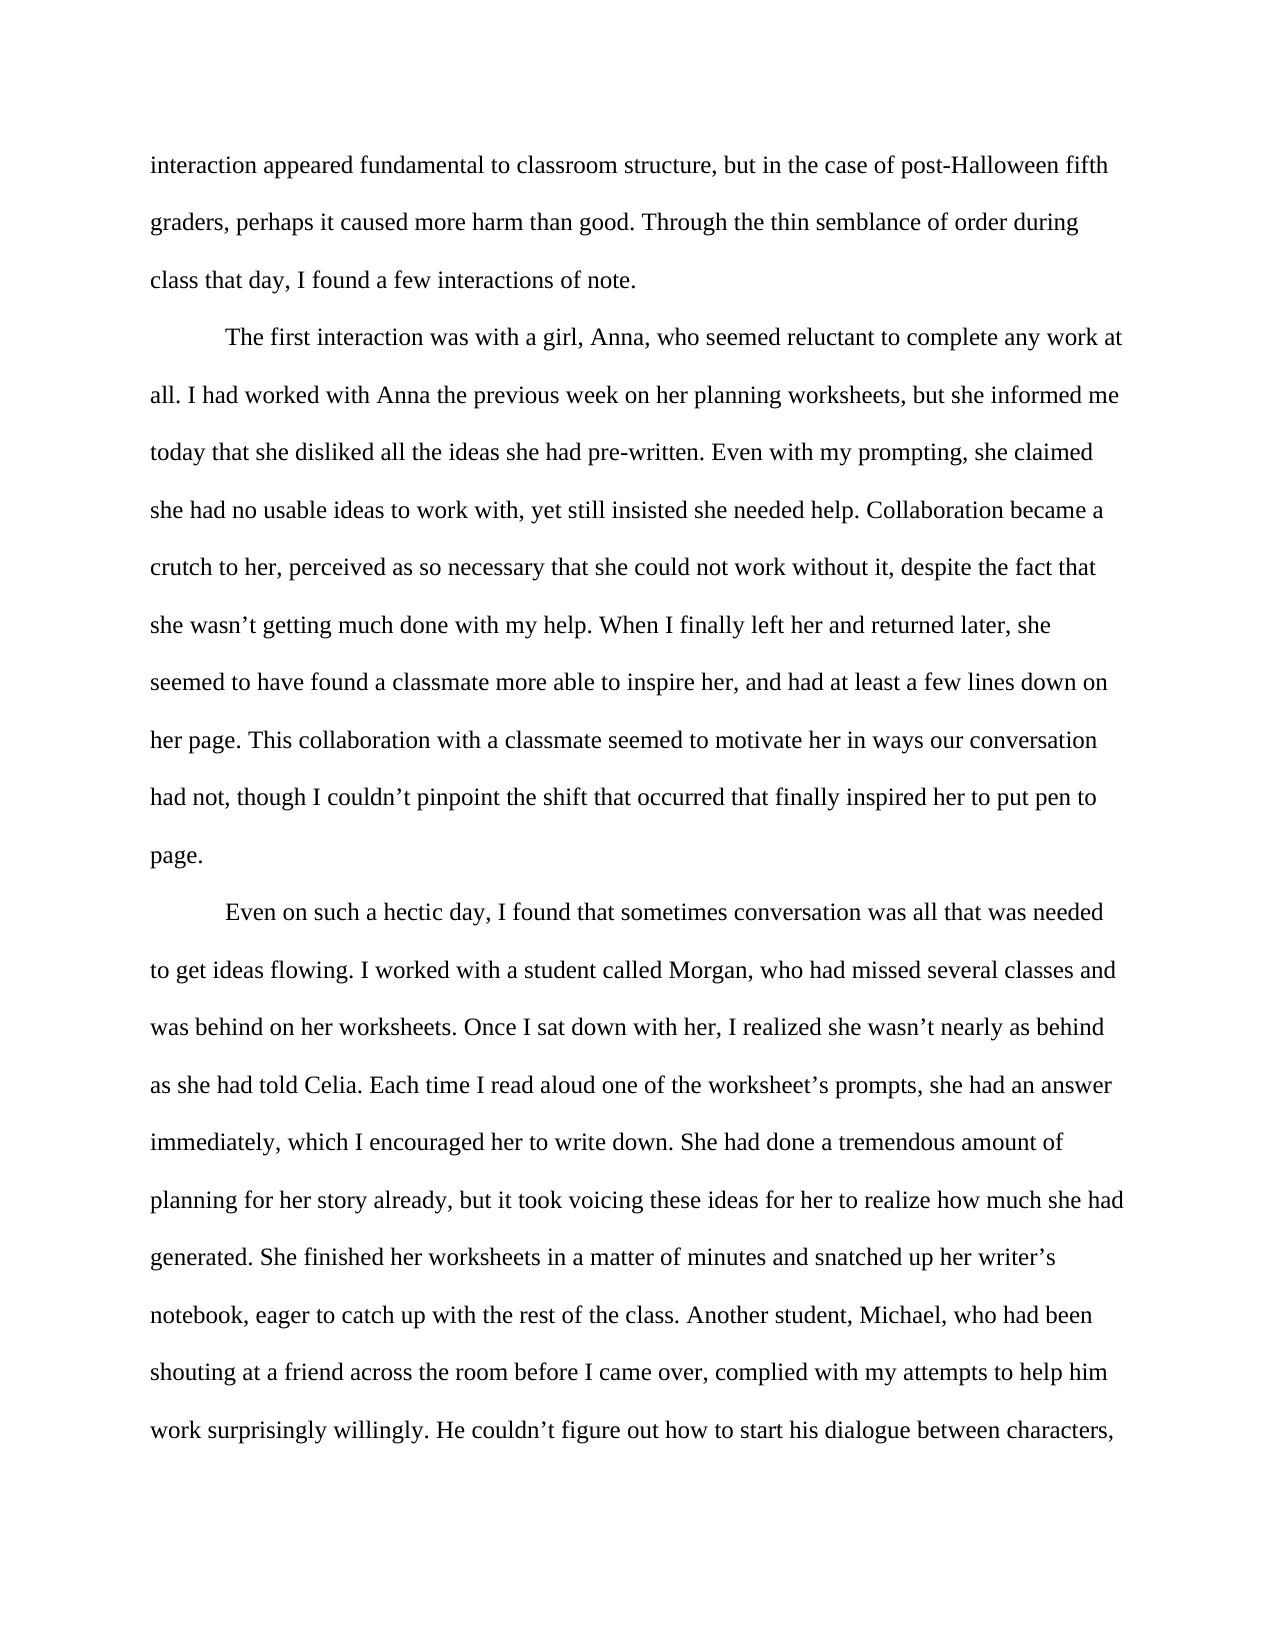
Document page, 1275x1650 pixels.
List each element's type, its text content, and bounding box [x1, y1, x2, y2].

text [150, 897, 1125, 1444]
text The first interaction was with a girl, Anna, who seemed reluctant to complete any work at all. I had worked with Anna the previous week on her planning worksheets, but she informed me today that she disliked all the ideas she had pre-written. Even with my prompting, she claimed she had no usable ideas to work with, yet still insisted she needed help. Collaboration became a crutch to her, perceived as so necessary that she could not work without it, despite the fact that she wasn’t getting much done with my help. When I finally left her and returned later, she seemed to have found a classmate more able to inspire her, and had at least a few lines down on her page. This collaboration with a classmate seemed to motivate her in ways our conversation had not, though I couldn’t pinpoint the shift that occurred that finally inspired her to put pen to page. [150, 322, 1125, 869]
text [150, 150, 1125, 294]
